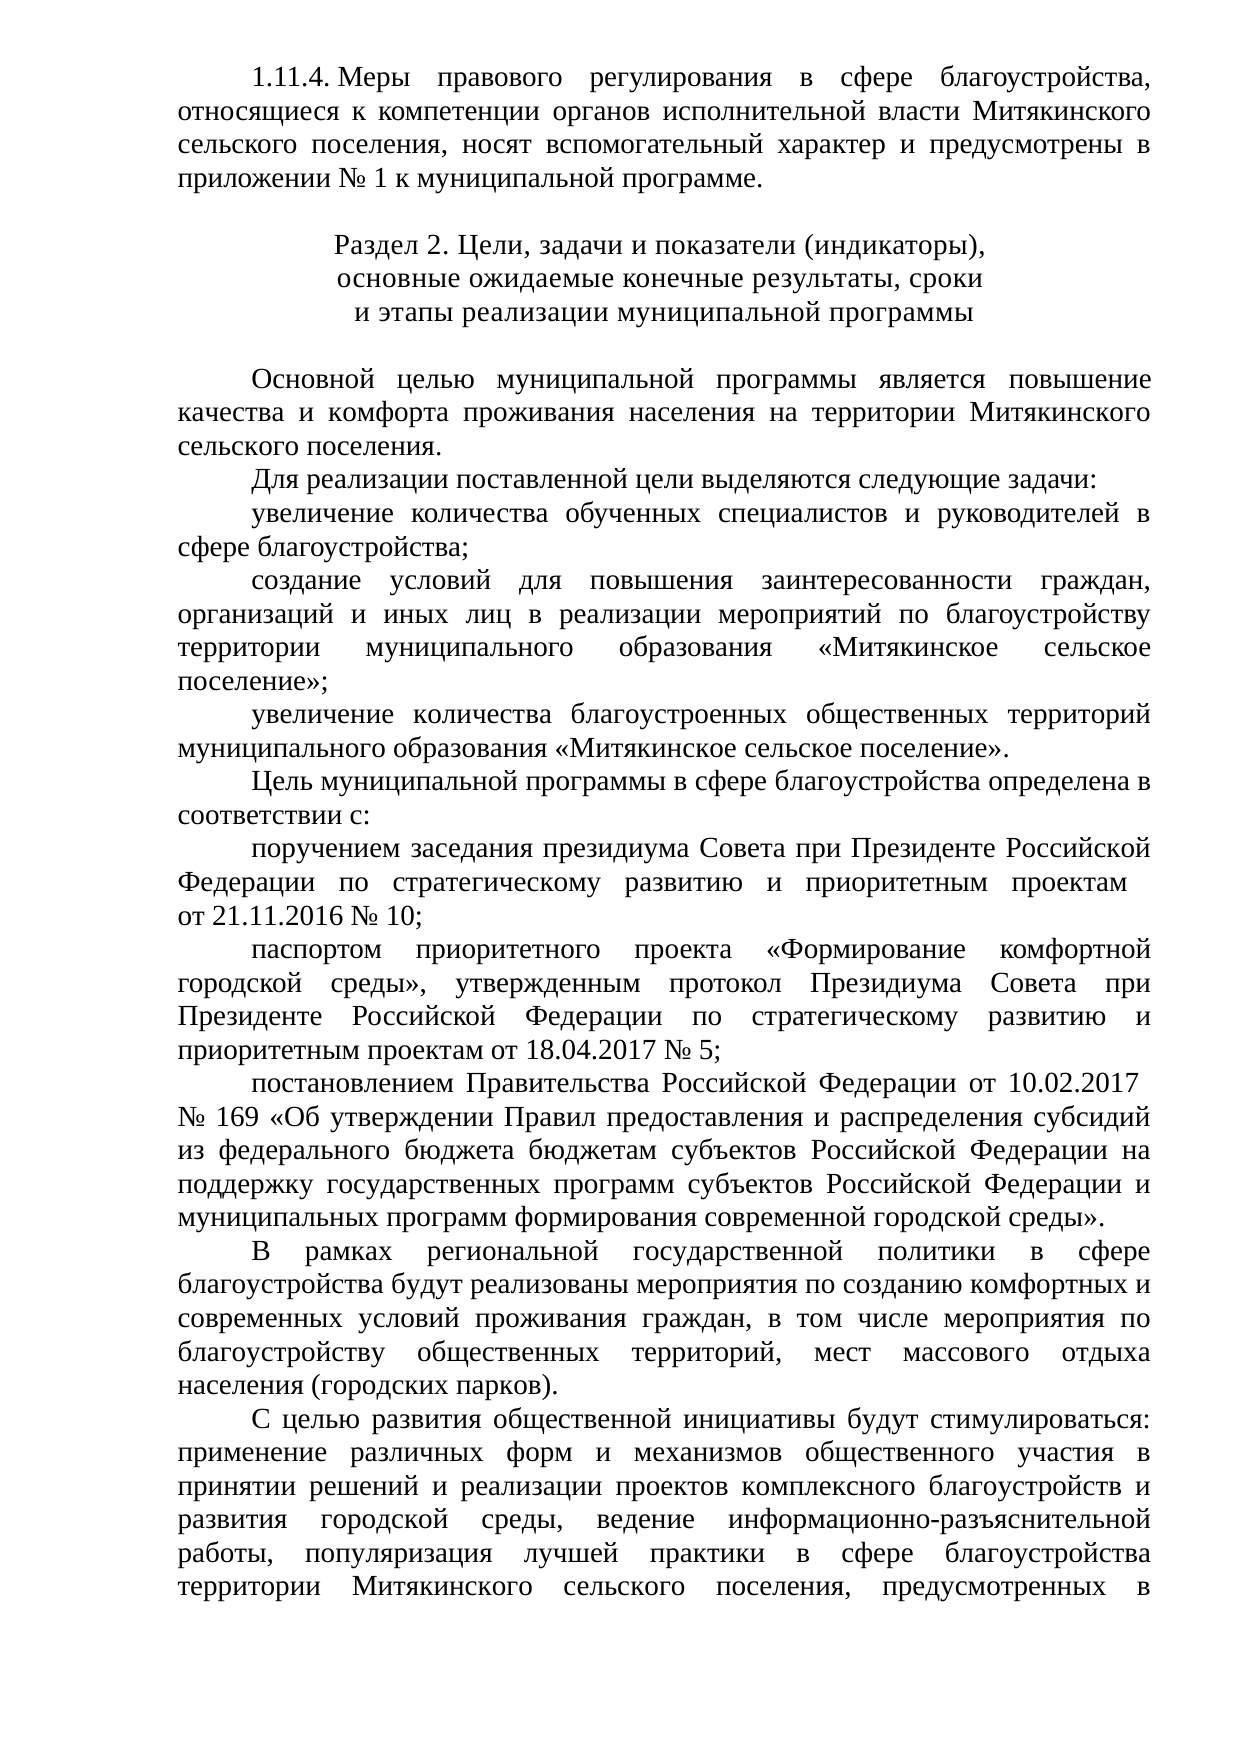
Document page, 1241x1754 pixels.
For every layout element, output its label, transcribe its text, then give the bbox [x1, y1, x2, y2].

text паспортом приоритетного проекта «Формирование комфортной городской среды», утвержденным протокол Президиума Совета при Президенте Российской Федерации по стратегическому развитию и приоритетным проектам от 18.04.2017 № 5; [177, 931, 1152, 1065]
text Раздел 2. Цели, задачи и показатели (индикаторы), основные ожидаемые конечные результаты, сроки и этапы реализации муниципальной программы [177, 227, 1152, 327]
text Для реализации поставленной цели выделяются следующие задачи: [177, 462, 1152, 495]
text увеличение количества обученных специалистов и руководителей в сфере благоустройства; [177, 495, 1152, 562]
text постановлением Правительства Российской Федерации от 10.02.2017 № 169 «Об утверждении Правил предоставления и распределения субсидий из федерального бюджета бюджетам субъектов Российской Федерации на поддержку государственных программ субъектов Российской Федерации и муниципальных программ формирования современной городской среды». [177, 1065, 1152, 1233]
text Основной целью муниципальной программы является повышение качества и комфорта проживания населения на территории Митякинского сельского поселения. [177, 361, 1152, 462]
text 1.11.4. Меры правового регулирования в сфере благоустройства, относящиеся к компетенции органов исполнительной власти Митякинского сельского поселения, носят вспомогательный характер и предусмотрены в приложении № 1 к муниципальной программе. [177, 59, 1152, 193]
text увеличение количества благоустроенных общественных территорий муниципального образования «Митякинское сельское поселение». [177, 696, 1152, 763]
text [177, 1401, 1152, 1602]
text создание условий для повышения заинтересованности граждан, организаций и иных лиц в реализации мероприятий по благоустройству территории муниципального образования «Митякинское сельское поселение»; [177, 562, 1152, 696]
text Цель муниципальной программы в сфере благоустройства определена в соответствии с: [177, 763, 1152, 831]
text поручением заседания президиума Совета при Президенте Российской Федерации по стратегическому развитию и приоритетным проектам от 21.11.2016 № 10; [177, 831, 1152, 931]
text В рамках региональной государственной политики в сфере благоустройства будут реализованы мероприятия по созданию комфортных и современных условий проживания граждан, в том числе мероприятия по благоустройству общественных территорий, мест массового отдыха населения (городских парков). [177, 1233, 1152, 1401]
